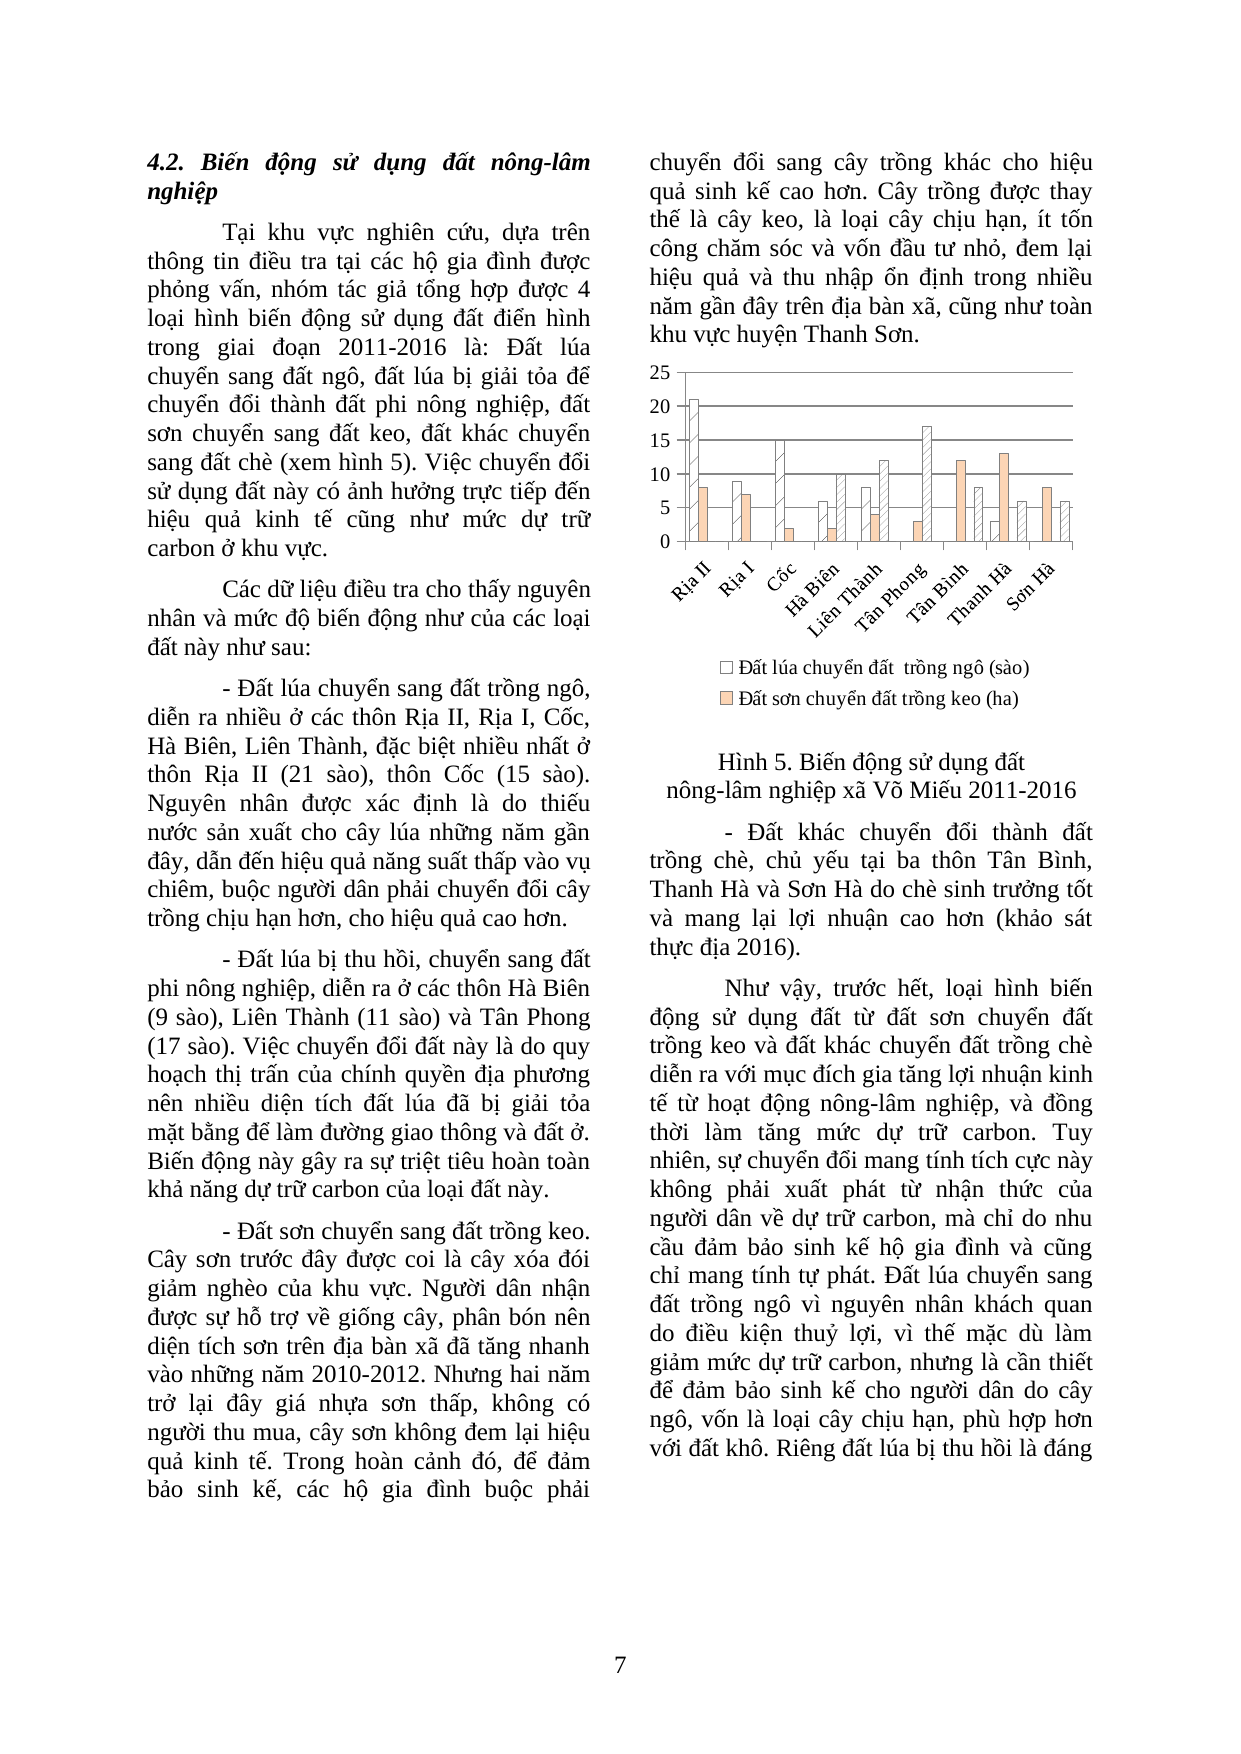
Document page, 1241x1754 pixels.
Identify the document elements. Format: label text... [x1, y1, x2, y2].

text Tại khu vực nghiên cứu, dựa trên thông tin điều tra tại các hộ gia đình được phỏng vấn, nhóm tác giả tổng hợp được 4 loại hình biến động sử dụng đất điển hình trong giai đoạn 2011-2016 là: Đất lúa chuyển sang đất ngô, đất lúa bị giải tỏa để chuyển đổi thành đất phi nông nghiệp, đất sơn chuyển sang đất keo, đất khác chuyển sang đất chè (xem hình 5). Việc chuyển đổi sử dụng đất này có ảnh hưởng trực tiếp đến hiệu quả kinh tế cũng như mức dự trữ carbon ở khu vực. [147, 217, 591, 562]
text - Đất sơn chuyển sang đất trồng keo. Cây sơn trước đây được coi là cây xóa đói giảm nghèo của khu vực. Người dân nhận được sự hỗ trợ về giống cây, phân bón nên diện tích sơn trên địa bàn xã đã tăng nhanh vào những năm 2010-2012. Nhưng hai năm trở lại đây giá nhựa sơn thấp, không có người thu mua, cây sơn không đem lại hiệu quả kinh tế. Trong hoàn cảnh đó, để đảm bảo sinh kế, các hộ gia đình buộc phải chuyển đổi sang cây trồng khác cho hiệu quả sinh kế cao hơn. Cây trồng được thay thế là cây keo, là loại cây chịu hạn, ít tốn công chăm sóc và vốn đầu tư nhỏ, đem lại hiệu quả và thu nhập ổn định trong nhiều năm gần đây trên địa bàn xã, cũng như toàn khu vực huyện Thanh Sơn. [147, 1216, 591, 1503]
subtitle 4.2. Biến động sử dụng đất nông-lâm nghiệp [147, 147, 591, 204]
text - Đất khác chuyển đổi thành đất trồng chè, chủ yếu tại ba thôn Tân Bình, Thanh Hà và Sơn Hà do chè sinh trưởng tốt và mang lại lợi nhuận cao hơn (khảo sát thực địa 2016). [649, 817, 1093, 960]
text nông-lâm nghiệp xã Võ Miếu 2011-2016 [649, 775, 1093, 804]
text - Đất sơn chuyển sang đất trồng keo. Cây sơn trước đây được coi là cây xóa đói giảm nghèo của khu vực. Người dân nhận được sự hỗ trợ về giống cây, phân bón nên diện tích sơn trên địa bàn xã đã tăng nhanh vào những năm 2010-2012. Nhưng hai năm trở lại đây giá nhựa sơn thấp, không có người thu mua, cây sơn không đem lại hiệu quả kinh tế. Trong hoàn cảnh đó, để đảm bảo sinh kế, các hộ gia đình buộc phải chuyển đổi sang cây trồng khác cho hiệu quả sinh kế cao hơn. Cây trồng được thay thế là cây keo, là loại cây chịu hạn, ít tốn công chăm sóc và vốn đầu tư nhỏ, đem lại hiệu quả và thu nhập ổn định trong nhiều năm gần đây trên địa bàn xã, cũng như toàn khu vực huyện Thanh Sơn. [649, 147, 1093, 348]
text - Đất lúa chuyển sang đất trồng ngô, diễn ra nhiều ở các thôn Rịa II, Rịa I, Cốc, Hà Biên, Liên Thành, đặc biệt nhiều nhất ở thôn Rịa II (21 sào), thôn Cốc (15 sào). Nguyên nhân được xác định là do thiếu nước sản xuất cho cây lúa những năm gần đây, dẫn đến hiệu quả năng suất thấp vào vụ chiêm, buộc người dân phải chuyển đổi cây trồng chịu hạn hơn, cho hiệu quả cao hơn. [147, 673, 591, 932]
text Hình 5. Biến động sử dụng đất [649, 747, 1093, 775]
text Các dữ liệu điều tra cho thấy nguyên nhân và mức độ biến động như của các loại đất này như sau: [147, 574, 591, 661]
text - Đất lúa bị thu hồi, chuyển sang đất phi nông nghiệp, diễn ra ở các thôn Hà Biên (9 sào), Liên Thành (11 sào) và Tân Phong (17 sào). Việc chuyển đổi đất này là do quy hoạch thị trấn của chính quyền địa phương nên nhiều diện tích đất lúa đã bị giải tỏa mặt bằng để làm đường giao thông và đất ở. Biến động này gây ra sự triệt tiêu hoàn toàn khả năng dự trữ carbon của loại đất này. [147, 944, 591, 1203]
